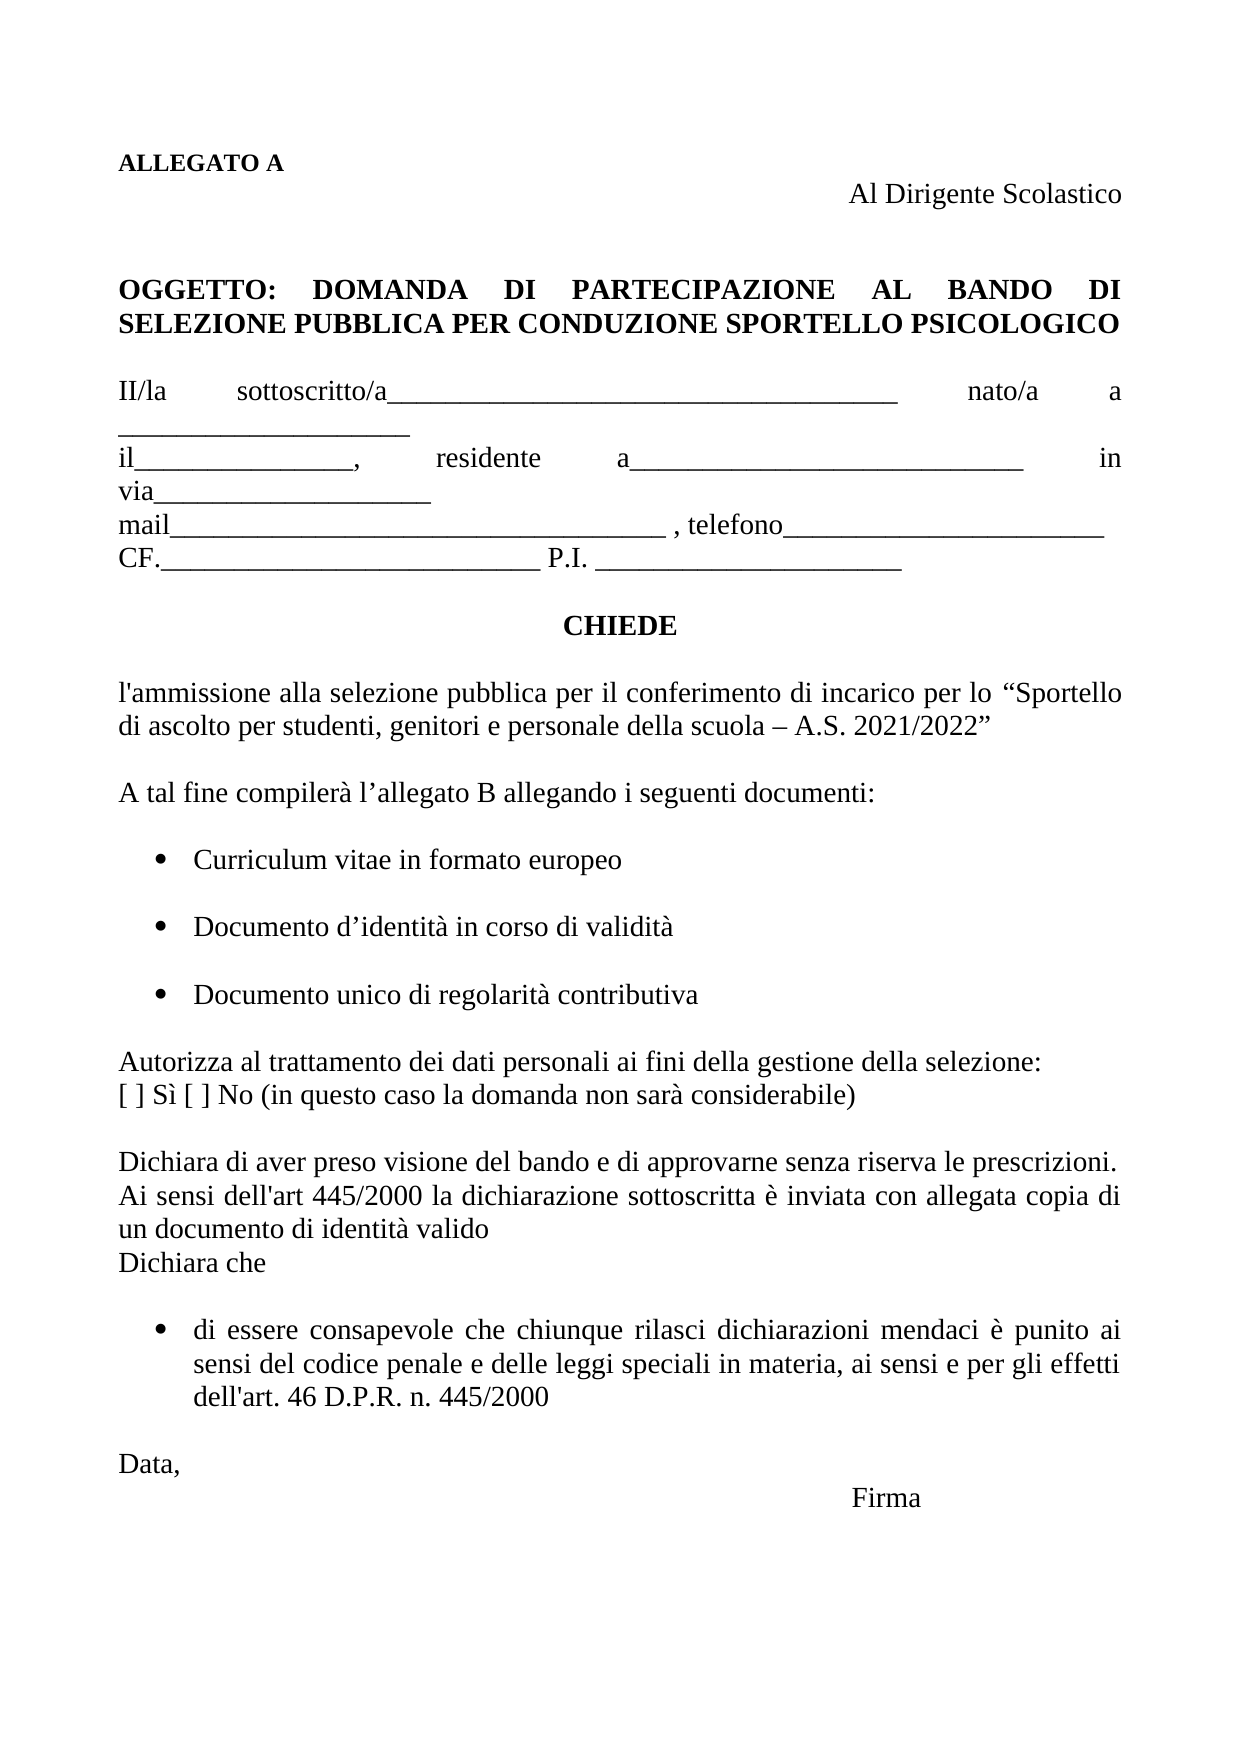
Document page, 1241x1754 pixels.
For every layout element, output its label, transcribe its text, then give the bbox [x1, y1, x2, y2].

text A tal fine compilerà l’allegato B allegando i seguenti documenti: [118, 775, 1122, 809]
text CHIEDE [118, 608, 1122, 641]
list Documento d’identità in corso di validità [156, 909, 1122, 943]
text Data, [118, 1447, 1122, 1480]
text II/la sottoscritto/a___________________________________ nato/a a ____________________ [118, 373, 1122, 440]
list Documento unico di regolarità contributiva [156, 977, 1122, 1010]
text ALLEGATO A [118, 148, 1122, 176]
text mail__________________________________ , telefono______________________ [118, 507, 1122, 541]
text l'ammissione alla selezione pubblica per il conferimento di incarico per lo “Sportello di ascolto per studenti, genitori e personale della scuola – A.S. 2021/2022” [118, 675, 1122, 742]
text Autorizza al trattamento dei dati personali ai fini della gestione della selezione: [118, 1044, 1122, 1077]
text il_______________, residente a___________________________ in via___________________ [118, 440, 1122, 507]
list di essere consapevole che chiunque rilasci dichiarazioni mendaci è punito ai sensi del codice penale e delle leggi speciali in materia, ai sensi e per gli effetti dell'art. 46 D.P.R. n. 445/2000 [156, 1312, 1122, 1413]
text Dichiara che [118, 1245, 1122, 1279]
text CF.__________________________ P.I. _____________________ [118, 541, 1122, 574]
text Al Dirigente Scolastico [118, 176, 1122, 210]
text OGGETTO: DOMANDA DI PARTECIPAZIONE AL BANDO DI SELEZIONE PUBBLICA PER CONDUZIONE SPORTELLO PSICOLOGICO [118, 272, 1122, 339]
list Curriculum vitae in formato europeo [156, 842, 1122, 876]
text Dichiara di aver preso visione del bando e di approvarne senza riserva le prescrizioni. [118, 1144, 1122, 1178]
text Ai sensi dell'art 445/2000 la dichiarazione sottoscritta è inviata con allegata copia di un documento di identità valido [118, 1178, 1122, 1245]
text Firma [118, 1480, 1122, 1514]
text [ ] Sì [ ] No (in questo caso la domanda non sarà considerabile) [118, 1077, 1122, 1111]
